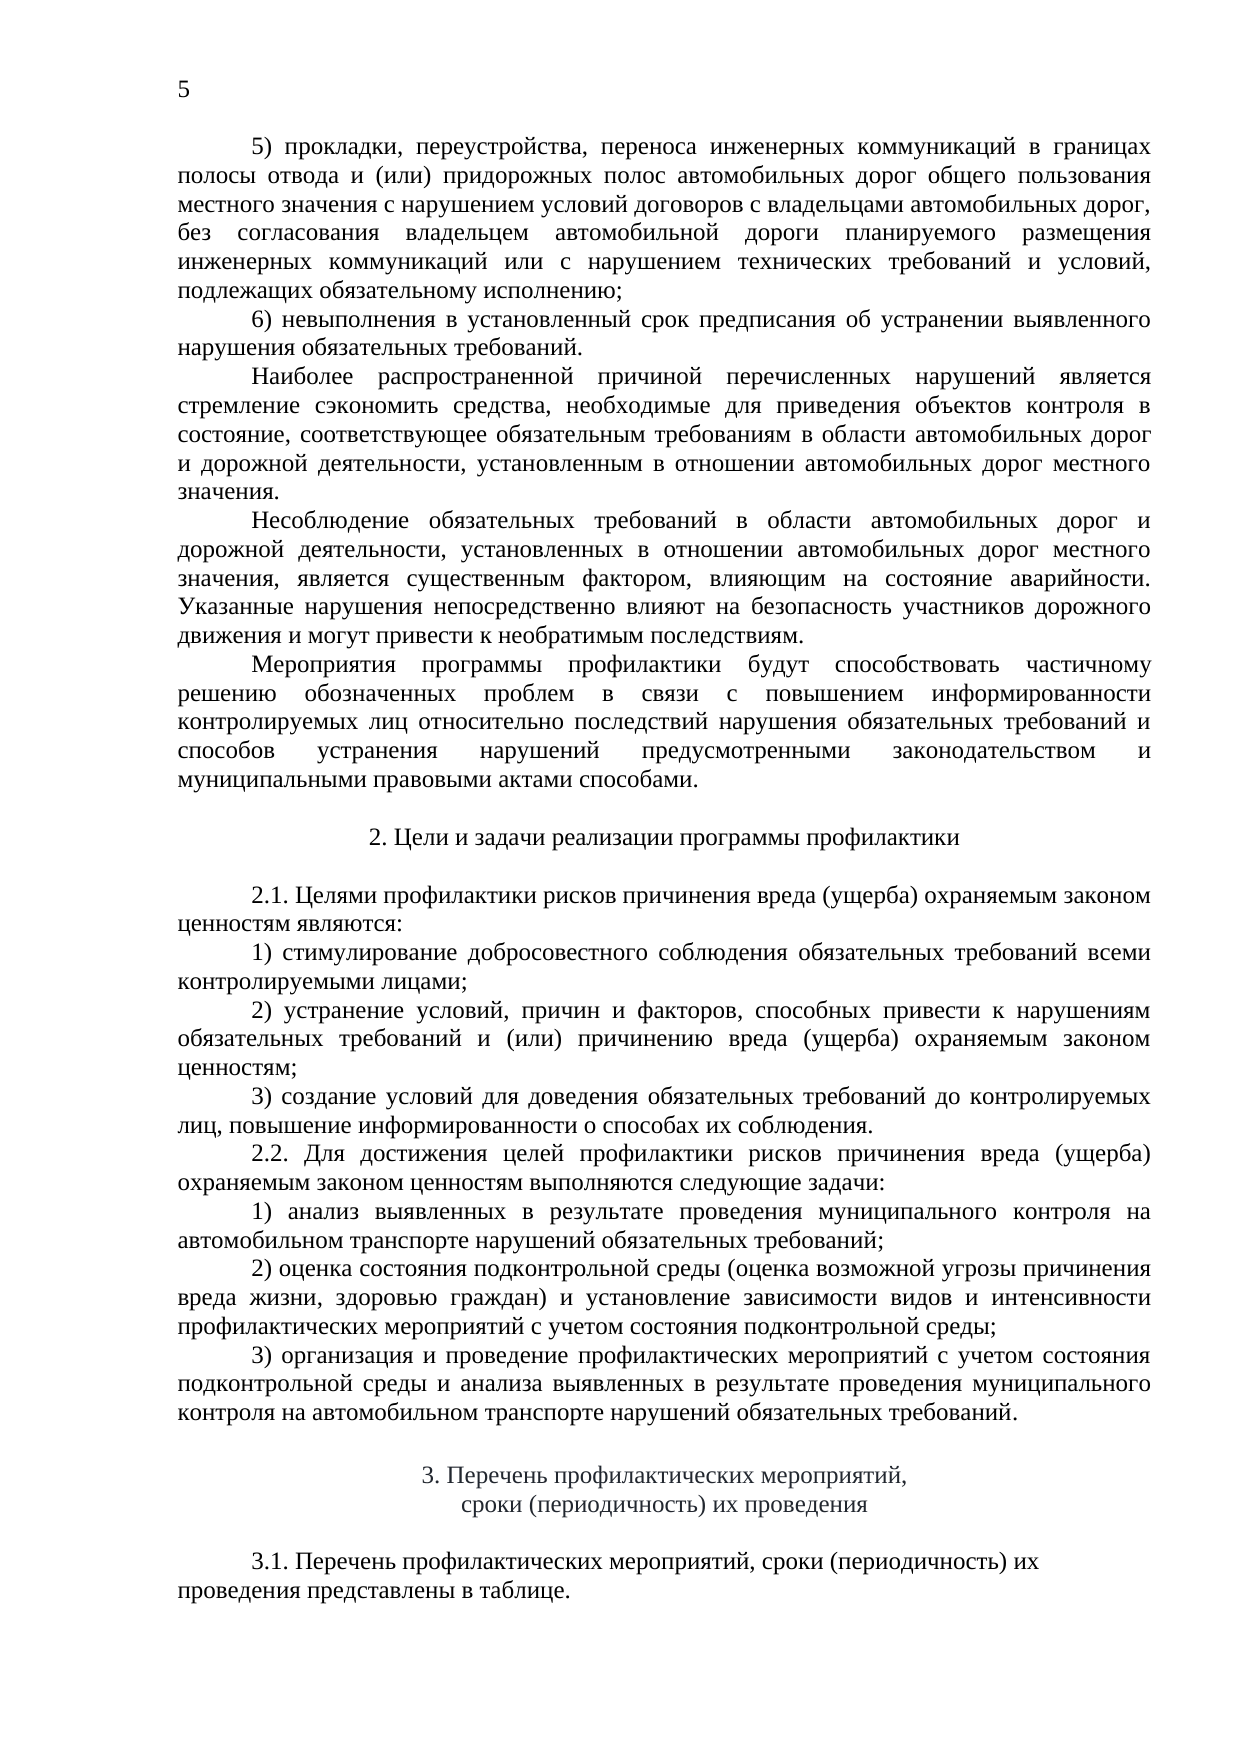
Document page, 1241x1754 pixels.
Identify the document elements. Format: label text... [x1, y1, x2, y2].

text 1) стимулирование добросовестного соблюдения обязательных требований всеми контролируемыми лицами; [177, 937, 1152, 995]
text 3.1. Перечень профилактических мероприятий, сроки (периодичность) их проведения представлены в таблице. [177, 1546, 1152, 1604]
text 3) организация и проведение профилактических мероприятий с учетом состояния подконтрольной среды и анализа выявленных в результате проведения муниципального контроля на автомобильном транспорте нарушений обязательных требований. [177, 1340, 1152, 1426]
text 3) создание условий для доведения обязательных требований до контролируемых лиц, повышение информированности о способах их соблюдения. [177, 1081, 1152, 1138]
text 1) анализ выявленных в результате проведения муниципального контроля на автомобильном транспорте нарушений обязательных требований; [177, 1196, 1152, 1253]
text Несоблюдение обязательных требований в области автомобильных дорог и дорожной деятельности, установленных в отношении автомобильных дорог местного значения, является существенным фактором, влияющим на состояние аварийности. Указанные нарушения непосредственно влияют на безопасность участников дорожного движения и могут привести к необратимым последствиям. [177, 505, 1152, 649]
text Мероприятия программы профилактики будут способствовать частичному решению обозначенных проблем в связи с повышением информированности контролируемых лиц относительно последствий нарушения обязательных требований и способов устранения нарушений предусмотренными законодательством и муниципальными правовыми актами способами. [177, 649, 1152, 793]
text 2.1. Целями профилактики рисков причинения вреда (ущерба) охраняемым законом ценностям являются: [177, 880, 1152, 937]
text Наиболее распространенной причиной перечисленных нарушений является стремление сэкономить средства, необходимые для приведения объектов контроля в состояние, соответствующее обязательным требованиям в области автомобильных дорог и дорожной деятельности, установленным в отношении автомобильных дорог местного значения. [177, 361, 1152, 505]
text 6) невыполнения в установленный срок предписания об устранении выявленного нарушения обязательных требований. [177, 304, 1152, 361]
text 2. Цели и задачи реализации программы профилактики [177, 822, 1152, 851]
text 2) устранение условий, причин и факторов, способных привести к нарушениям обязательных требований и (или) причинению вреда (ущерба) охраняемым законом ценностям; [177, 995, 1152, 1081]
text сроки (периодичность) их проведения [177, 1489, 1152, 1517]
text 2) оценка состояния подконтрольной среды (оценка возможной угрозы причинения вреда жизни, здоровью граждан) и установление зависимости видов и интенсивности профилактических мероприятий с учетом состояния подконтрольной среды; [177, 1253, 1152, 1340]
text 3. Перечень профилактических мероприятий, [177, 1460, 1152, 1489]
text 5) прокладки, переустройства, переноса инженерных коммуникаций в границах полосы отвода и (или) придорожных полос автомобильных дорог общего пользования местного значения с нарушением условий договоров с владельцами автомобильных дорог, без согласования владельцем автомобильной дороги планируемого размещения инженерных коммуникаций или с нарушением технических требований и условий, подлежащих обязательному исполнению; [177, 131, 1152, 304]
text 2.2. Для достижения целей профилактики рисков причинения вреда (ущерба) охраняемым законом ценностям выполняются следующие задачи: [177, 1138, 1152, 1196]
